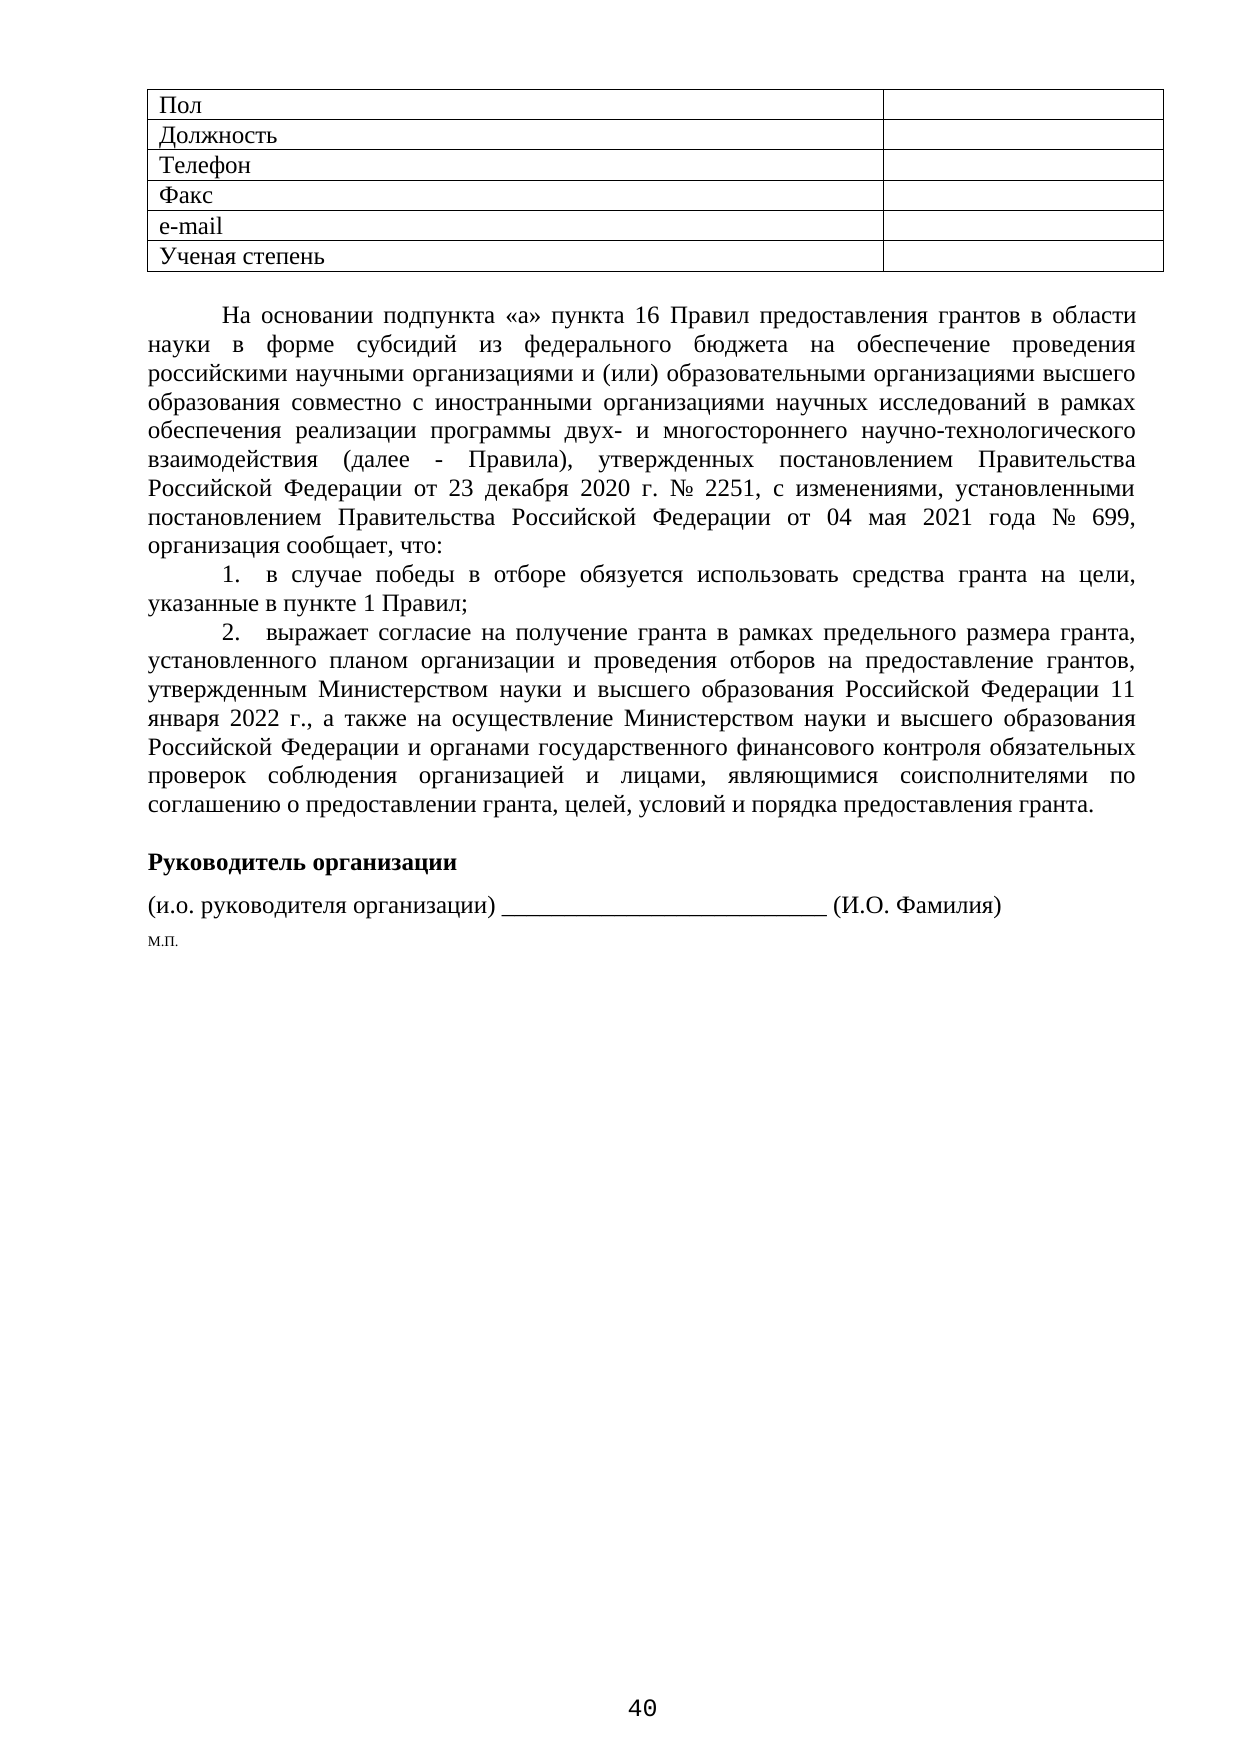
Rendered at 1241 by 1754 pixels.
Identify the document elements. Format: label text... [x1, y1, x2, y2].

table_cell [884, 90, 1163, 119]
table_cell [884, 241, 1163, 271]
table_cell e-mail [148, 211, 883, 240]
table_cell Пол [148, 90, 883, 119]
text На основании подпункта «а» пункта 16 Правил предоставления грантов в области науки в форме субсидий из федерального бюджета на обеспечение проведения российскими научными организациями и (или) образовательными организациями высшего образования совместно с иностранными организациями научных исследований в рамках обеспечения реализации программы двух- и многостороннего научно-технологического взаимодействия (далее - Правила), утвержденных постановлением Правительства Российской Федерации от 23 декабря 2020 г. № 2251, с изменениями, установленными постановлением Правительства Российской Федерации от 04 мая 2021 года № 699, организация сообщает, что: [148, 300, 1137, 559]
table_cell [884, 211, 1163, 240]
text (и.о. руководителя организации) __________________________ (И.О. Фамилия) [148, 890, 1137, 918]
text Руководитель организации [148, 847, 1137, 875]
table_cell Факс [148, 181, 883, 210]
table_cell [884, 120, 1163, 149]
table_cell Телефон [148, 150, 883, 179]
table_cell Ученая степень [148, 241, 883, 271]
list в случае победы в отборе обязуется использовать средства гранта на цели, указанные в пункте 1 Правил; [148, 559, 1137, 617]
list выражает согласие на получение гранта в рамках предельного размера гранта, установленного планом организации и проведения отборов на предоставление грантов, утвержденным Министерством науки и высшего образования Российской Федерации 11 января 2022 г., а также на осуществление Министерством науки и высшего образования Российской Федерации и органами государственного финансового контроля обязательных проверок соблюдения организацией и лицами, являющимися соисполнителями по соглашению о предоставлении гранта, целей, условий и порядка предоставления гранта. [148, 617, 1137, 818]
table_cell [884, 150, 1163, 179]
text М.П. [148, 933, 1137, 962]
table_cell Должность [148, 120, 883, 149]
table_cell [884, 181, 1163, 210]
